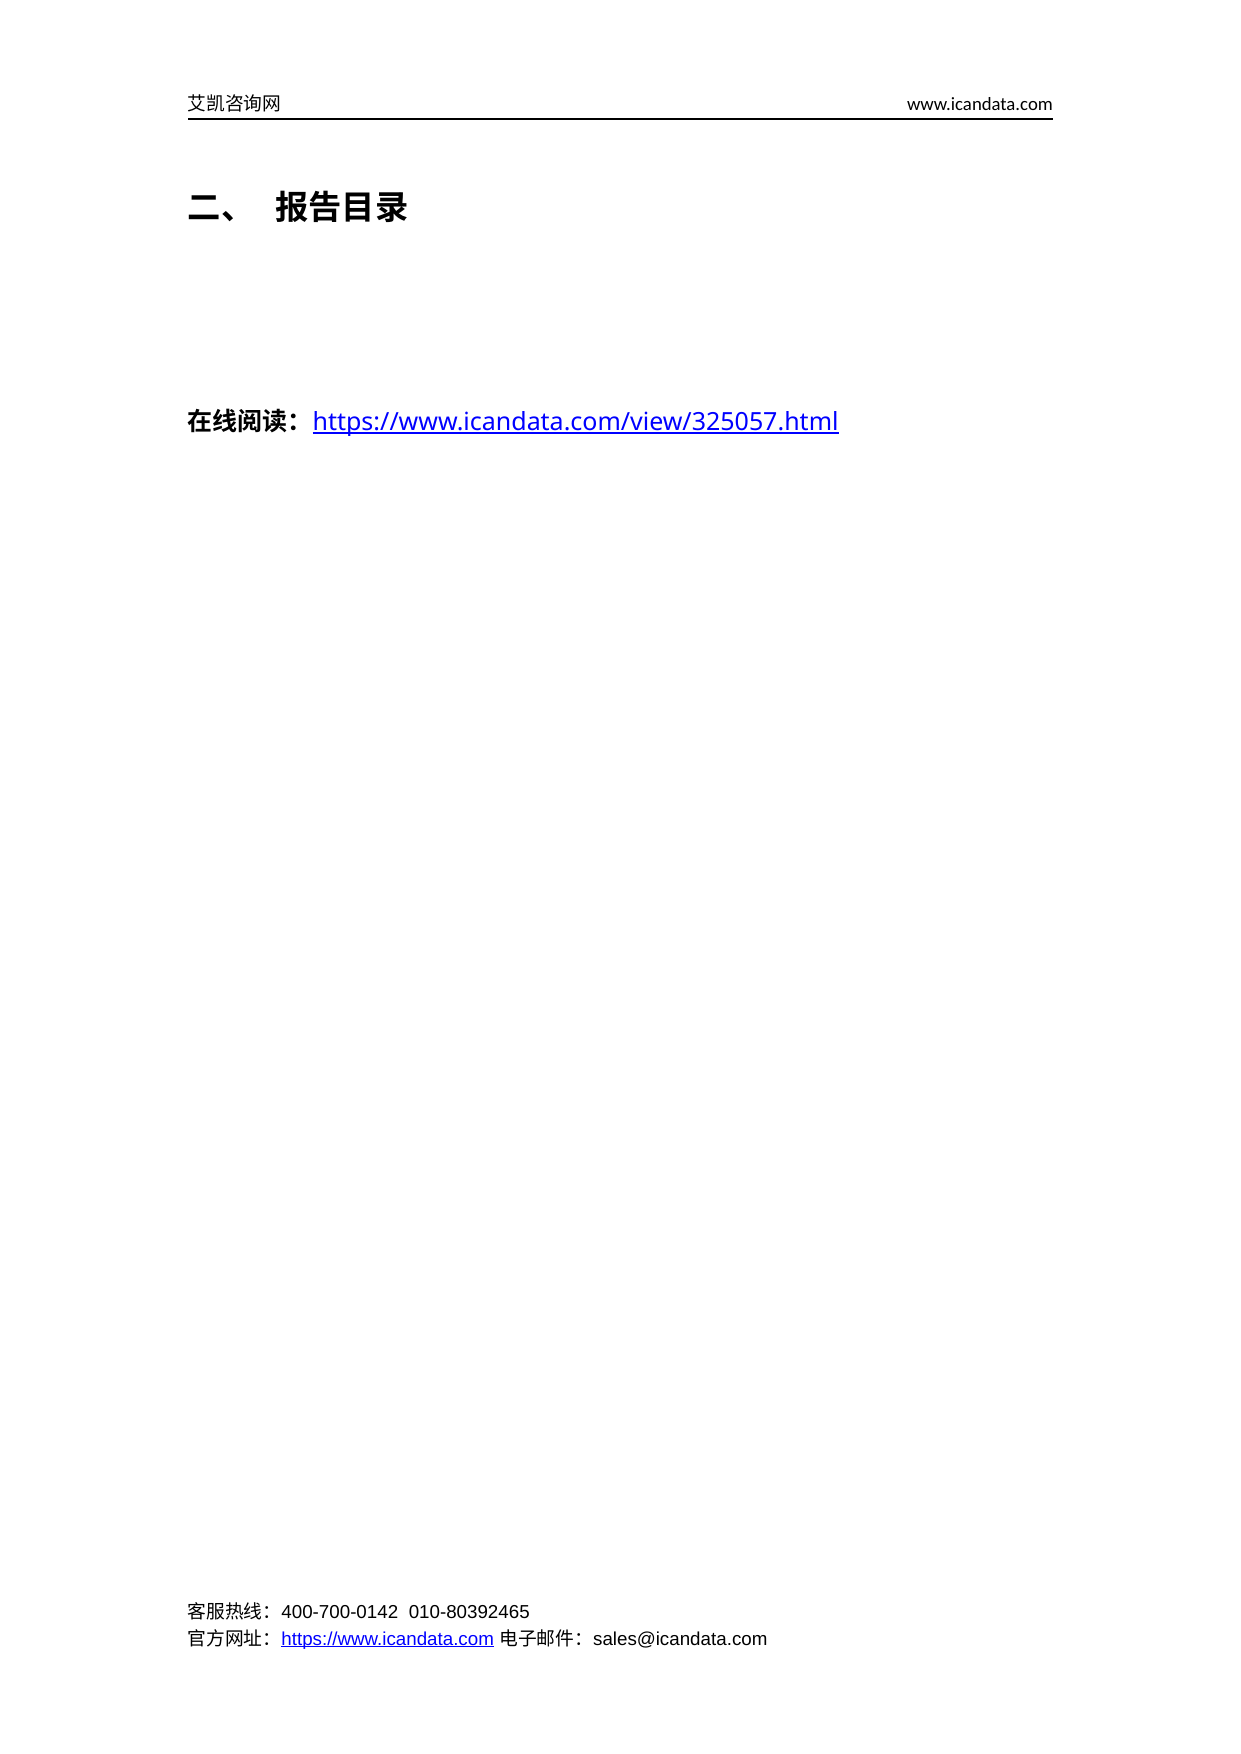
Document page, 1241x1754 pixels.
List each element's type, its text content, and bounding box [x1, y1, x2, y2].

text 在线阅读：https://www.icandata.com/view/325057.html [187, 387, 1053, 452]
subtitle 报告目录 [187, 172, 1053, 237]
